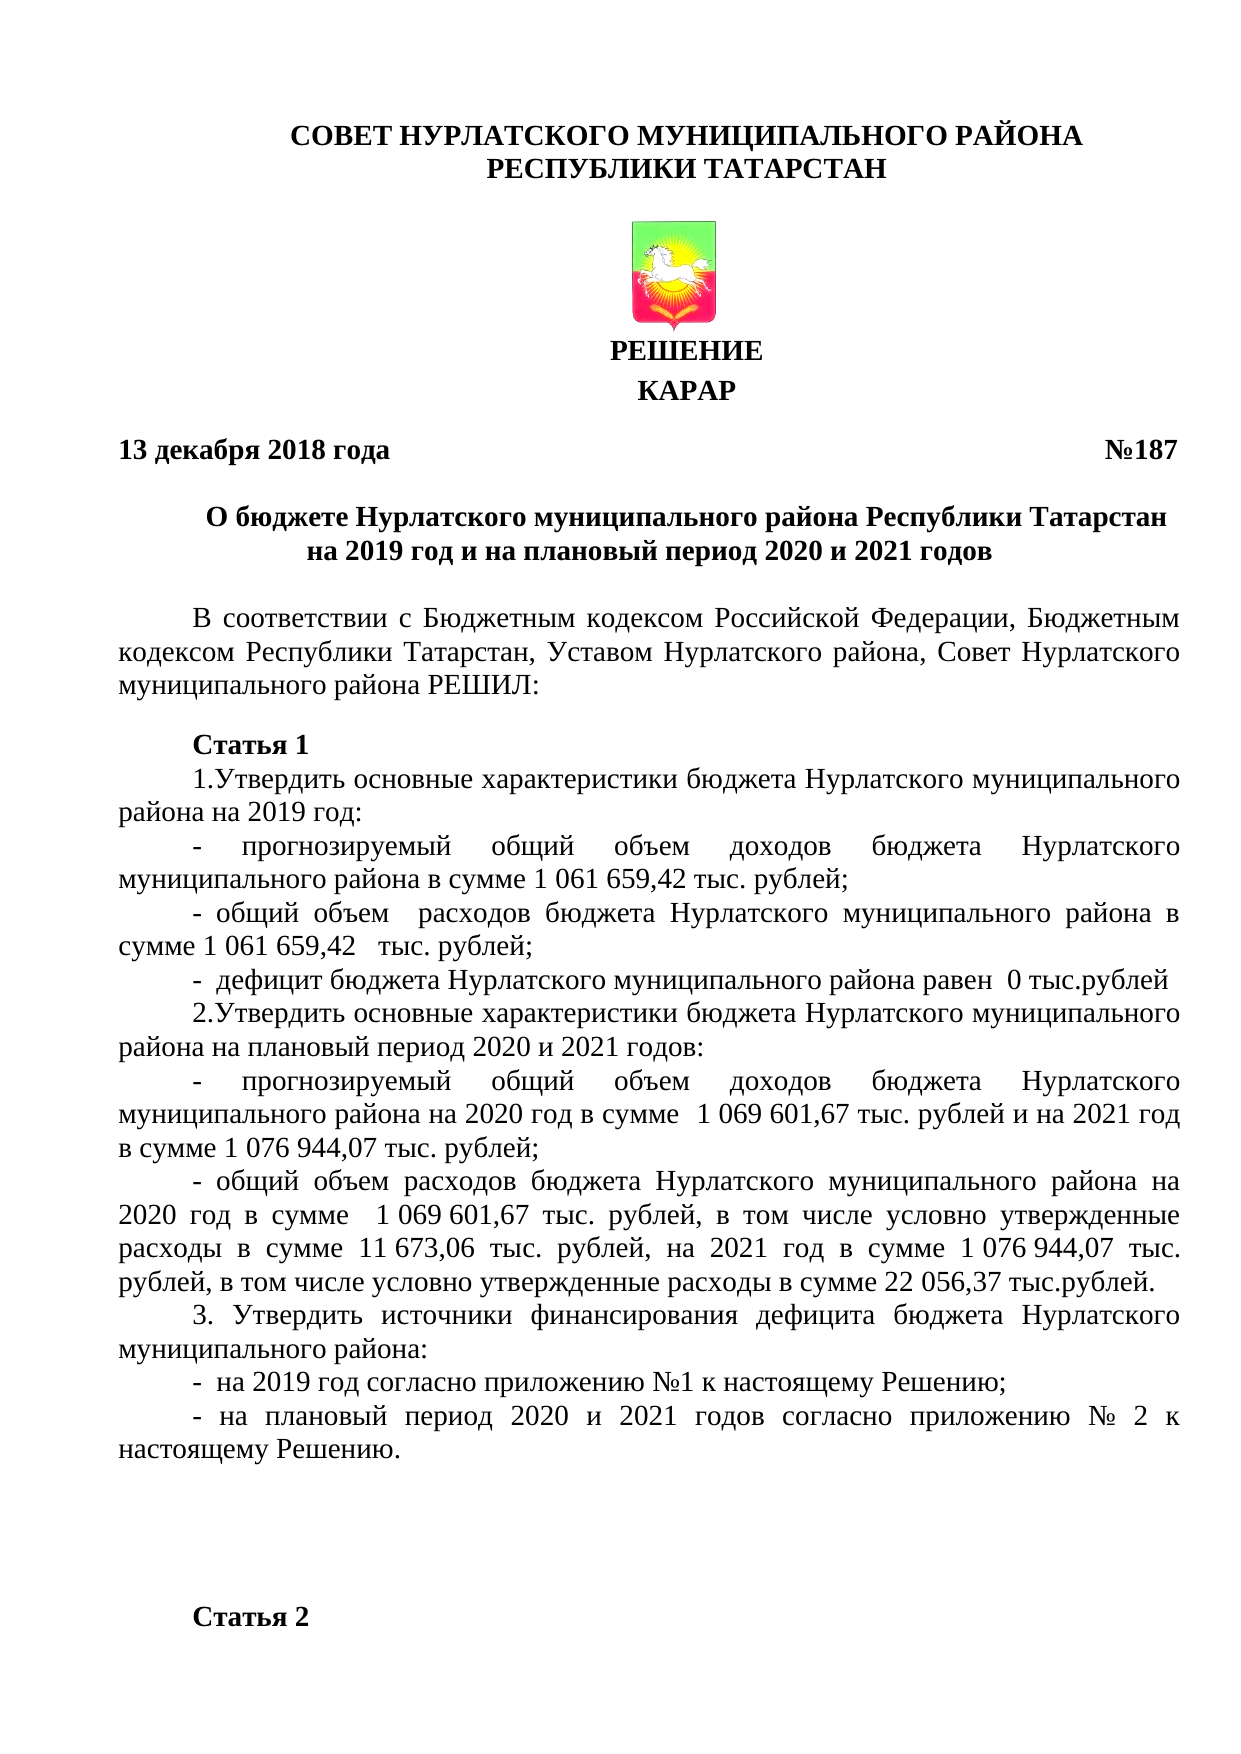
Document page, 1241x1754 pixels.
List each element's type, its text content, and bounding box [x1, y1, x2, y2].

text - общий объем расходов бюджета Нурлатского муниципального района в сумме 1 061 659,42 тыс. рублей; [118, 895, 1181, 962]
text - прогнозируемый общий объем доходов бюджета Нурлатского муниципального района на 2020 год в сумме 1 069 601,67 тыс. рублей и на 2021 год в сумме 1 076 944,07 тыс. рублей; [118, 1063, 1181, 1163]
text О бюджете Нурлатского муниципального района Республики Татарстан на 2019 год и на плановый период 2020 и 2021 годов [118, 499, 1181, 567]
text - прогнозируемый общий объем доходов бюджета Нурлатского муниципального района в сумме 1 061 659,42 тыс. рублей; [118, 828, 1181, 895]
title СОВЕТ НУРЛАТСКОГО МУНИЦИПАЛЬНОГО РАЙОНА [118, 118, 1181, 152]
text 1.Утвердить основные характеристики бюджета Нурлатского муниципального района на 2019 год: [118, 761, 1181, 828]
text 13 декабря 2018 года №187 [118, 432, 1181, 466]
subtitle РЕШЕНИЕ [118, 333, 1181, 367]
text РЕСПУБЛИКИ ТАТАРСТАН [118, 152, 1181, 185]
text - дефицит бюджета Нурлатского муниципального района равен 0 тыс.рублей [118, 962, 1181, 996]
text - на плановый период 2020 и 2021 годов согласно приложению № 2 к настоящему Решению. [118, 1398, 1181, 1465]
subtitle Статья 1 [118, 727, 1181, 761]
text - на 2019 год согласно приложению №1 к настоящему Решению; [118, 1364, 1181, 1398]
text 3. Утвердить источники финансирования дефицита бюджета Нурлатского муниципального района: [118, 1297, 1181, 1364]
text Статья 2 [118, 1599, 1181, 1633]
text КАРАР [118, 373, 1181, 407]
text - общий объем расходов бюджета Нурлатского муниципального района на 2020 год в сумме 1 069 601,67 тыс. рублей, в том числе условно утвержденные расходы в сумме 11 673,06 тыс. рублей, на 2021 год в сумме 1 076 944,07 тыс. рублей, в том числе условно утвержденные расходы в сумме 22 056,37 тыс.рублей. [118, 1163, 1181, 1297]
text 2.Утвердить основные характеристики бюджета Нурлатского муниципального района на плановый период 2020 и 2021 годов: [118, 996, 1181, 1063]
text В соответствии с Бюджетным кодексом Российской Федерации, Бюджетным кодексом Республики Татарстан, Уставом Нурлатского района, Совет Нурлатского муниципального района РЕШИЛ: [118, 600, 1181, 701]
